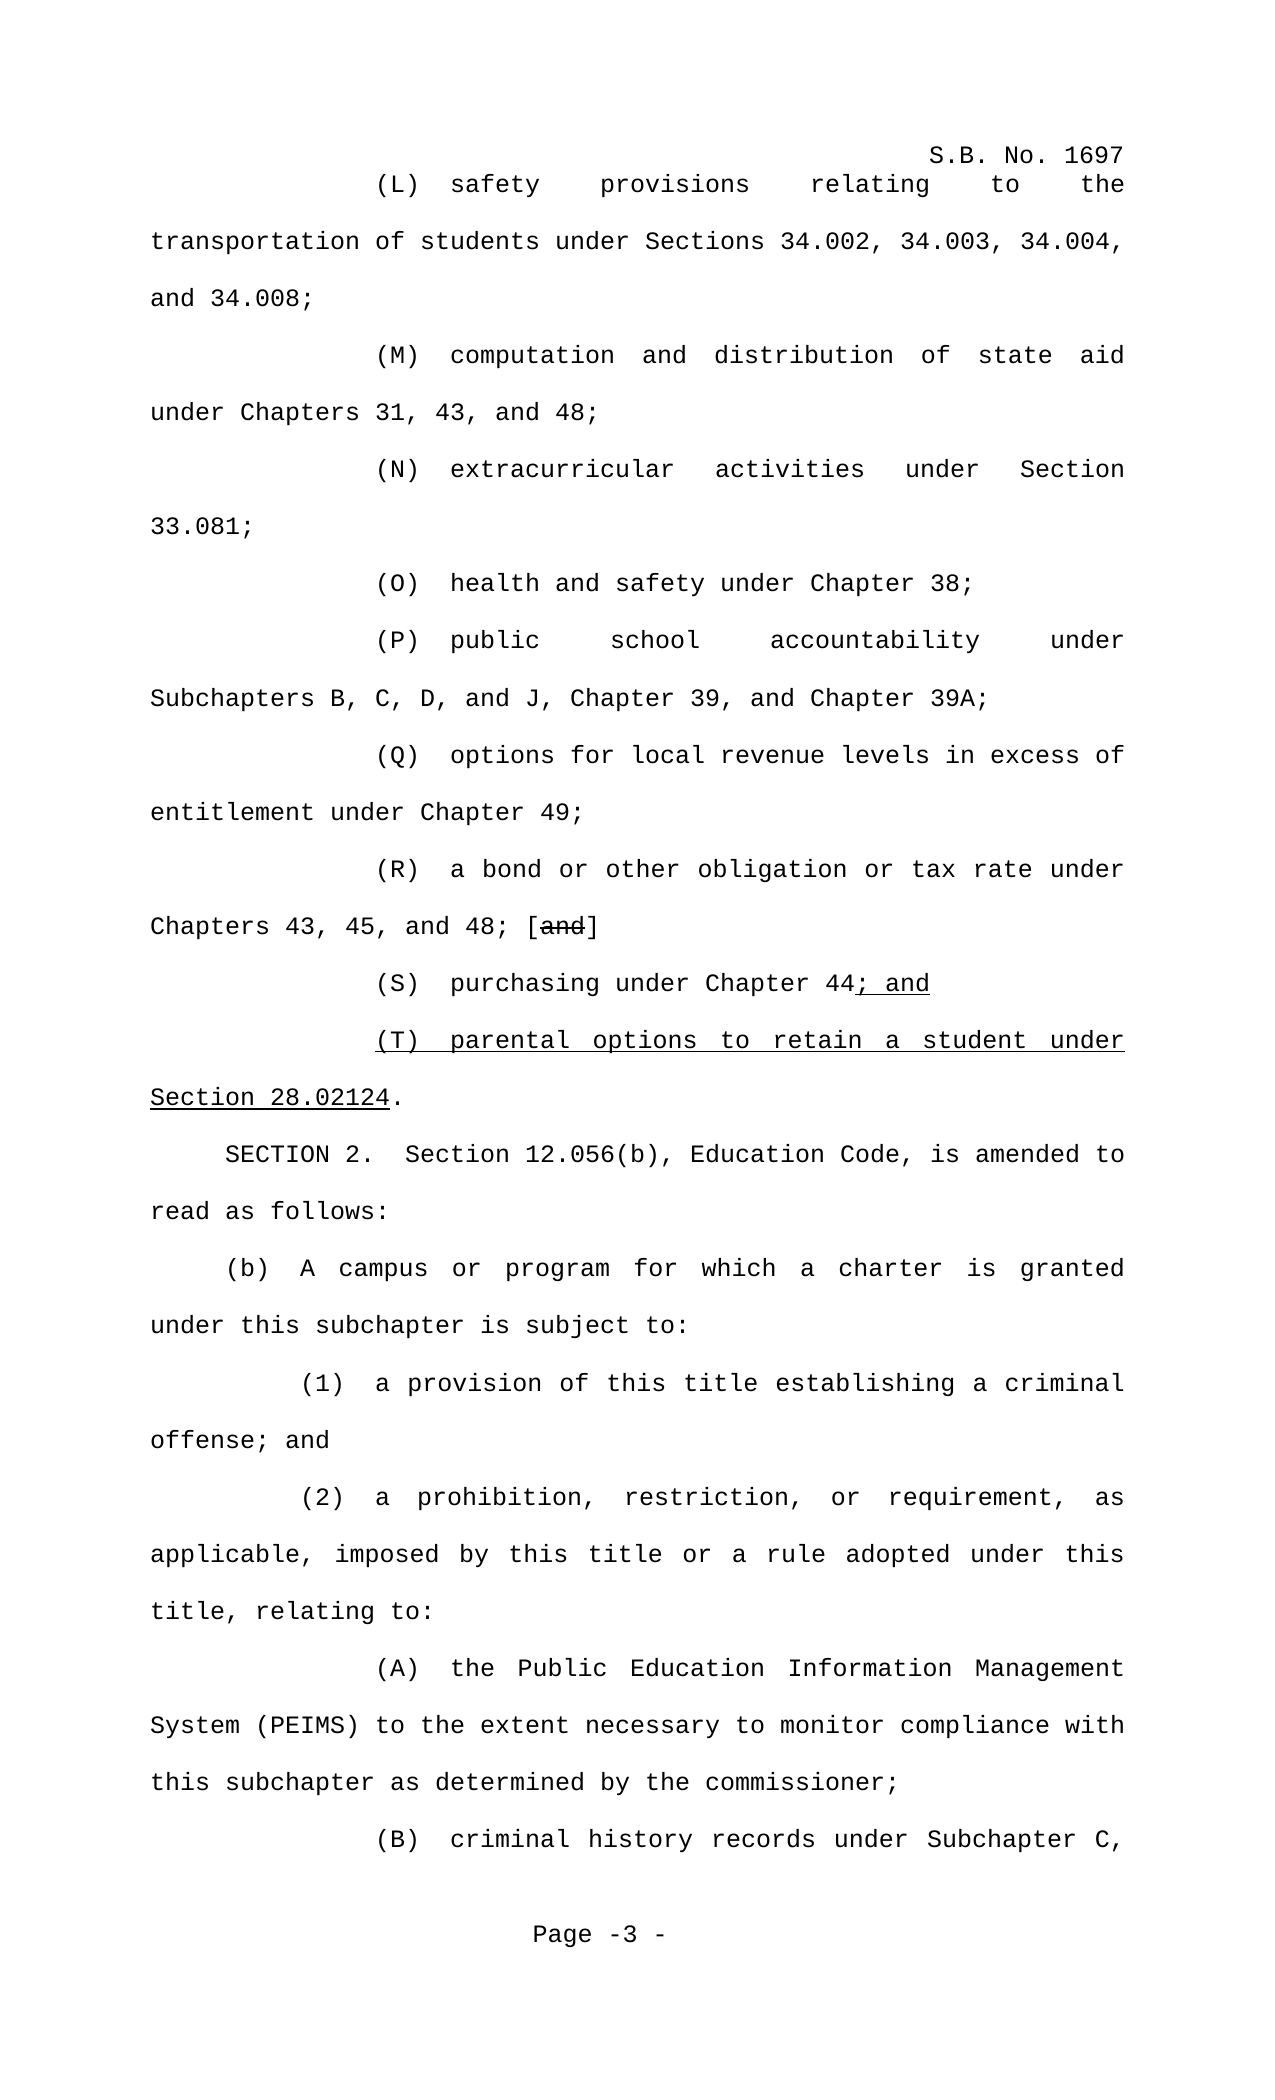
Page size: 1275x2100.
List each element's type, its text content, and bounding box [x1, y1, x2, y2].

text (b) A campus or program for which a charter is granted under this subchapter is subject to: [150, 1256, 1125, 1341]
text (L) safety provisions relating to the transportation of students under Sections 34.002, 34.003, 34.004, and 34.008; [150, 171, 1125, 314]
text (M) computation and distribution of state aid under Chapters 31, 43, and 48; [150, 342, 1125, 428]
text (O) health and safety under Chapter 38; [150, 571, 1125, 599]
text (A) the Public Education Information Management System (PEIMS) to the extent necessary to monitor compliance with this subchapter as determined by the commissioner; [150, 1655, 1125, 1798]
text (2) a prohibition, restriction, or requirement, as applicable, imposed by this title or a rule adopted under this title, relating to: [150, 1484, 1125, 1627]
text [150, 1827, 1125, 1855]
text (N) extracurricular activities under Section 33.081; [150, 457, 1125, 542]
text (S) purchasing under Chapter 44; and [150, 970, 1125, 999]
text (R) a bond or other obligation or tax rate under Chapters 43, 45, and 48; [and] [150, 856, 1125, 942]
text (Q) options for local revenue levels in excess of entitlement under Chapter 49; [150, 742, 1125, 828]
text SECTION 2. Section 12.056(b), Education Code, is amended to read as follows: [150, 1142, 1125, 1227]
text (P) public school accountability under Subchapters B, C, D, and J, Chapter 39, and Chapter 39A; [150, 628, 1125, 713]
text (1) a provision of this title establishing a criminal offense; and [150, 1370, 1125, 1456]
text (T) parental options to retain a student under Section 28.02124. [150, 1027, 1125, 1113]
